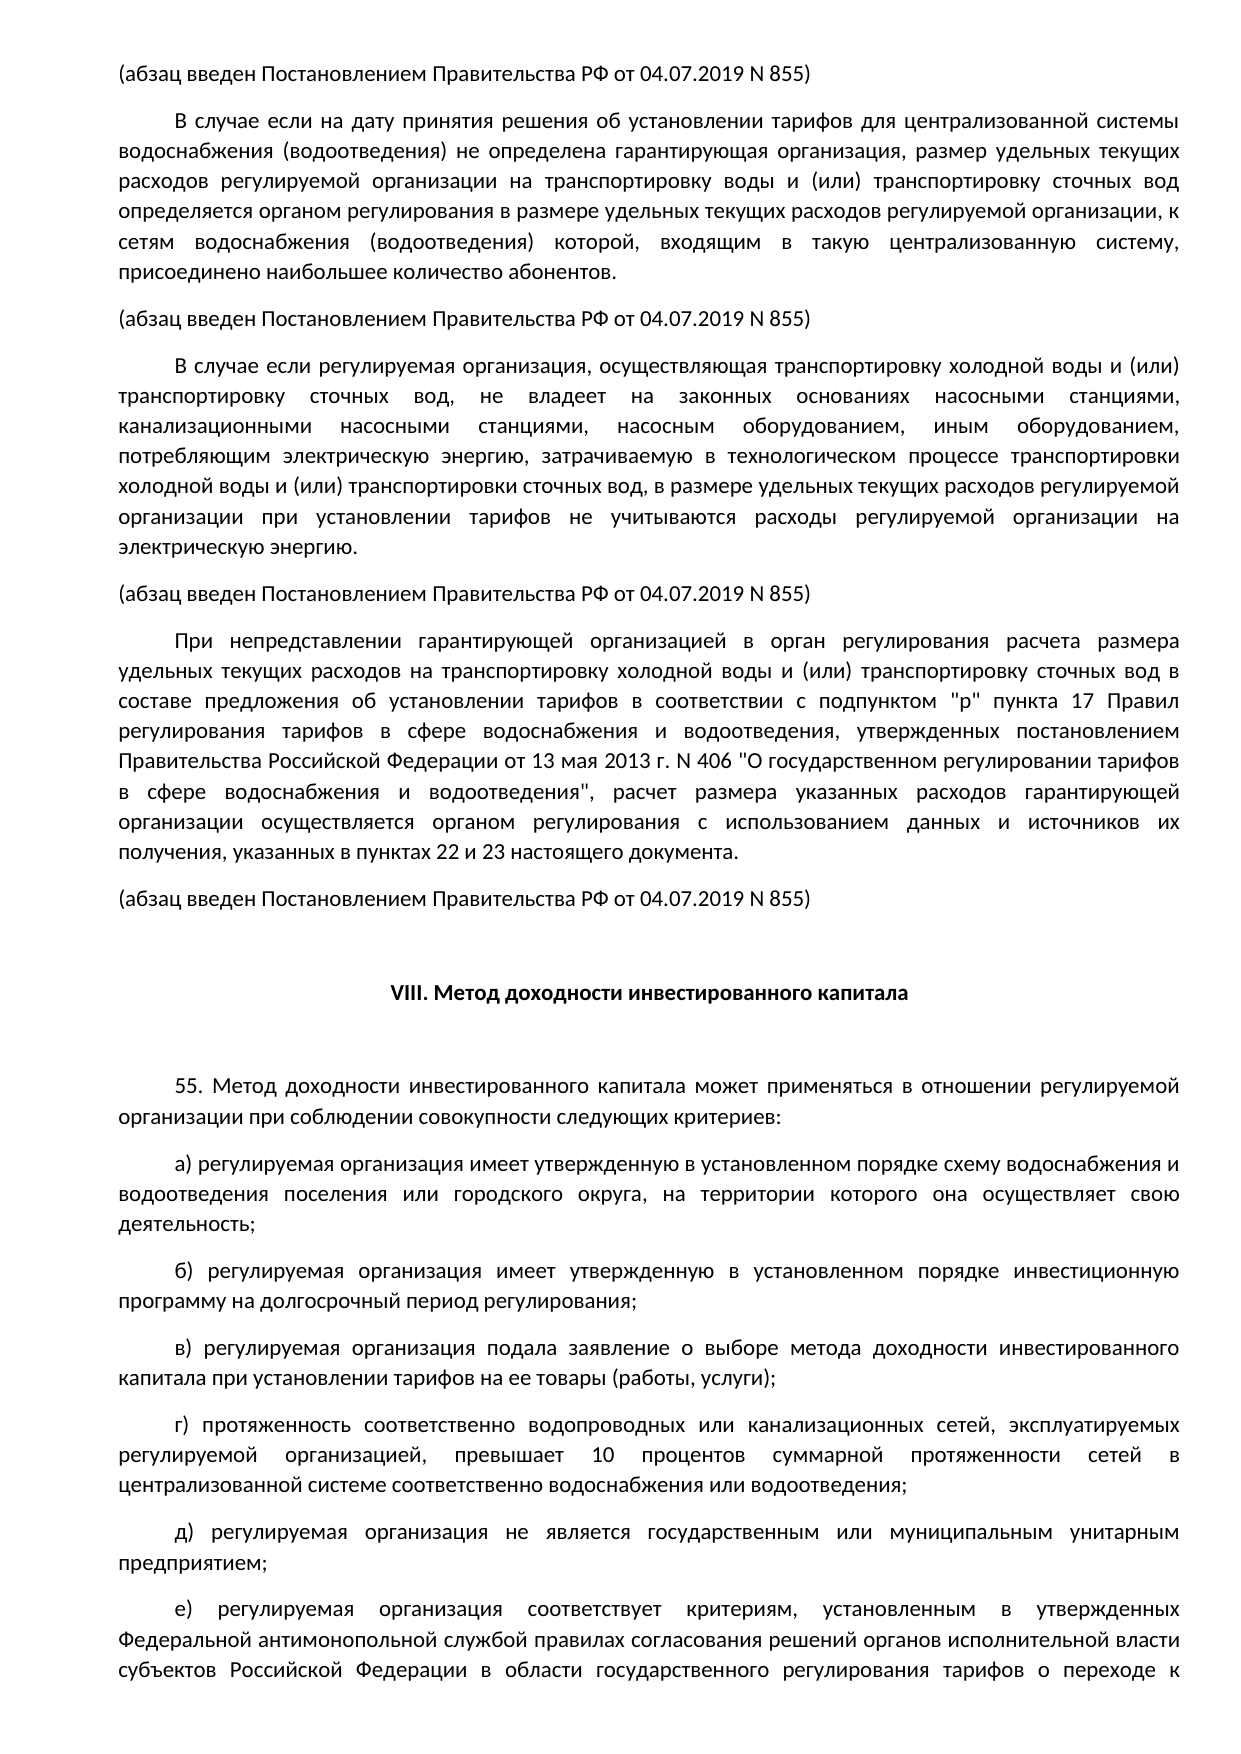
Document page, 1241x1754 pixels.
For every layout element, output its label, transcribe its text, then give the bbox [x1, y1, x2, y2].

text д) регулируемая организация не является государственным или муниципальным унитарным предприятием; [118, 1517, 1181, 1576]
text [118, 1594, 1181, 1683]
text в) регулируемая организация подала заявление о выборе метода доходности инвестированного капитала при установлении тарифов на ее товары (работы, услуги); [118, 1333, 1181, 1391]
text В случае если на дату принятия решения об установлении тарифов для централизованной системы водоснабжения (водоотведения) не определена гарантирующая организация, размер удельных текущих расходов регулируемой организации на транспортировку воды и (или) транспортировку сточных вод определяется органом регулирования в размере удельных текущих расходов регулируемой организации, к сетям водоснабжения (водоотведения) которой, входящим в такую централизованную систему, присоединено наибольшее количество абонентов. [118, 106, 1181, 285]
text (абзац введен Постановлением Правительства РФ от 04.07.2019 N 855) [118, 59, 1181, 87]
text (абзац введен Постановлением Правительства РФ от 04.07.2019 N 855) [118, 579, 1181, 607]
text а) регулируемая организация имеет утвержденную в установленном порядке схему водоснабжения и водоотведения поселения или городского округа, на территории которого она осуществляет свою деятельность; [118, 1149, 1181, 1237]
text 55. Метод доходности инвестированного капитала может применяться в отношении регулируемой организации при соблюдении совокупности следующих критериев: [118, 1072, 1181, 1130]
text (абзац введен Постановлением Правительства РФ от 04.07.2019 N 855) [118, 884, 1181, 912]
text б) регулируемая организация имеет утвержденную в установленном порядке инвестиционную программу на долгосрочный период регулирования; [118, 1256, 1181, 1314]
text VIII. Метод доходности инвестированного капитала [118, 978, 1181, 1006]
text При непредставлении гарантирующей организацией в орган регулирования расчета размера удельных текущих расходов на транспортировку холодной воды и (или) транспортировку сточных вод в составе предложения об установлении тарифов в соответствии с подпунктом "р" пункта 17 Правил регулирования тарифов в сфере водоснабжения и водоотведения, утвержденных постановлением Правительства Российской Федерации от 13 мая 2013 г. N 406 "О государственном регулировании тарифов в сфере водоснабжения и водоотведения", расчет размера указанных расходов гарантирующей организации осуществляется органом регулирования с использованием данных и источников их получения, указанных в пунктах 22 и 23 настоящего документа. [118, 626, 1181, 865]
text г) протяженность соответственно водопроводных или канализационных сетей, эксплуатируемых регулируемой организацией, превышает 10 процентов суммарной протяженности сетей в централизованной системе соответственно водоснабжения или водоотведения; [118, 1410, 1181, 1498]
text (абзац введен Постановлением Правительства РФ от 04.07.2019 N 855) [118, 304, 1181, 332]
text В случае если регулируемая организация, осуществляющая транспортировку холодной воды и (или) транспортировку сточных вод, не владеет на законных основаниях насосными станциями, канализационными насосными станциями, насосным оборудованием, иным оборудованием, потребляющим электрическую энергию, затрачиваемую в технологическом процессе транспортировки холодной воды и (или) транспортировки сточных вод, в размере удельных текущих расходов регулируемой организации при установлении тарифов не учитываются расходы регулируемой организации на электрическую энергию. [118, 351, 1181, 560]
